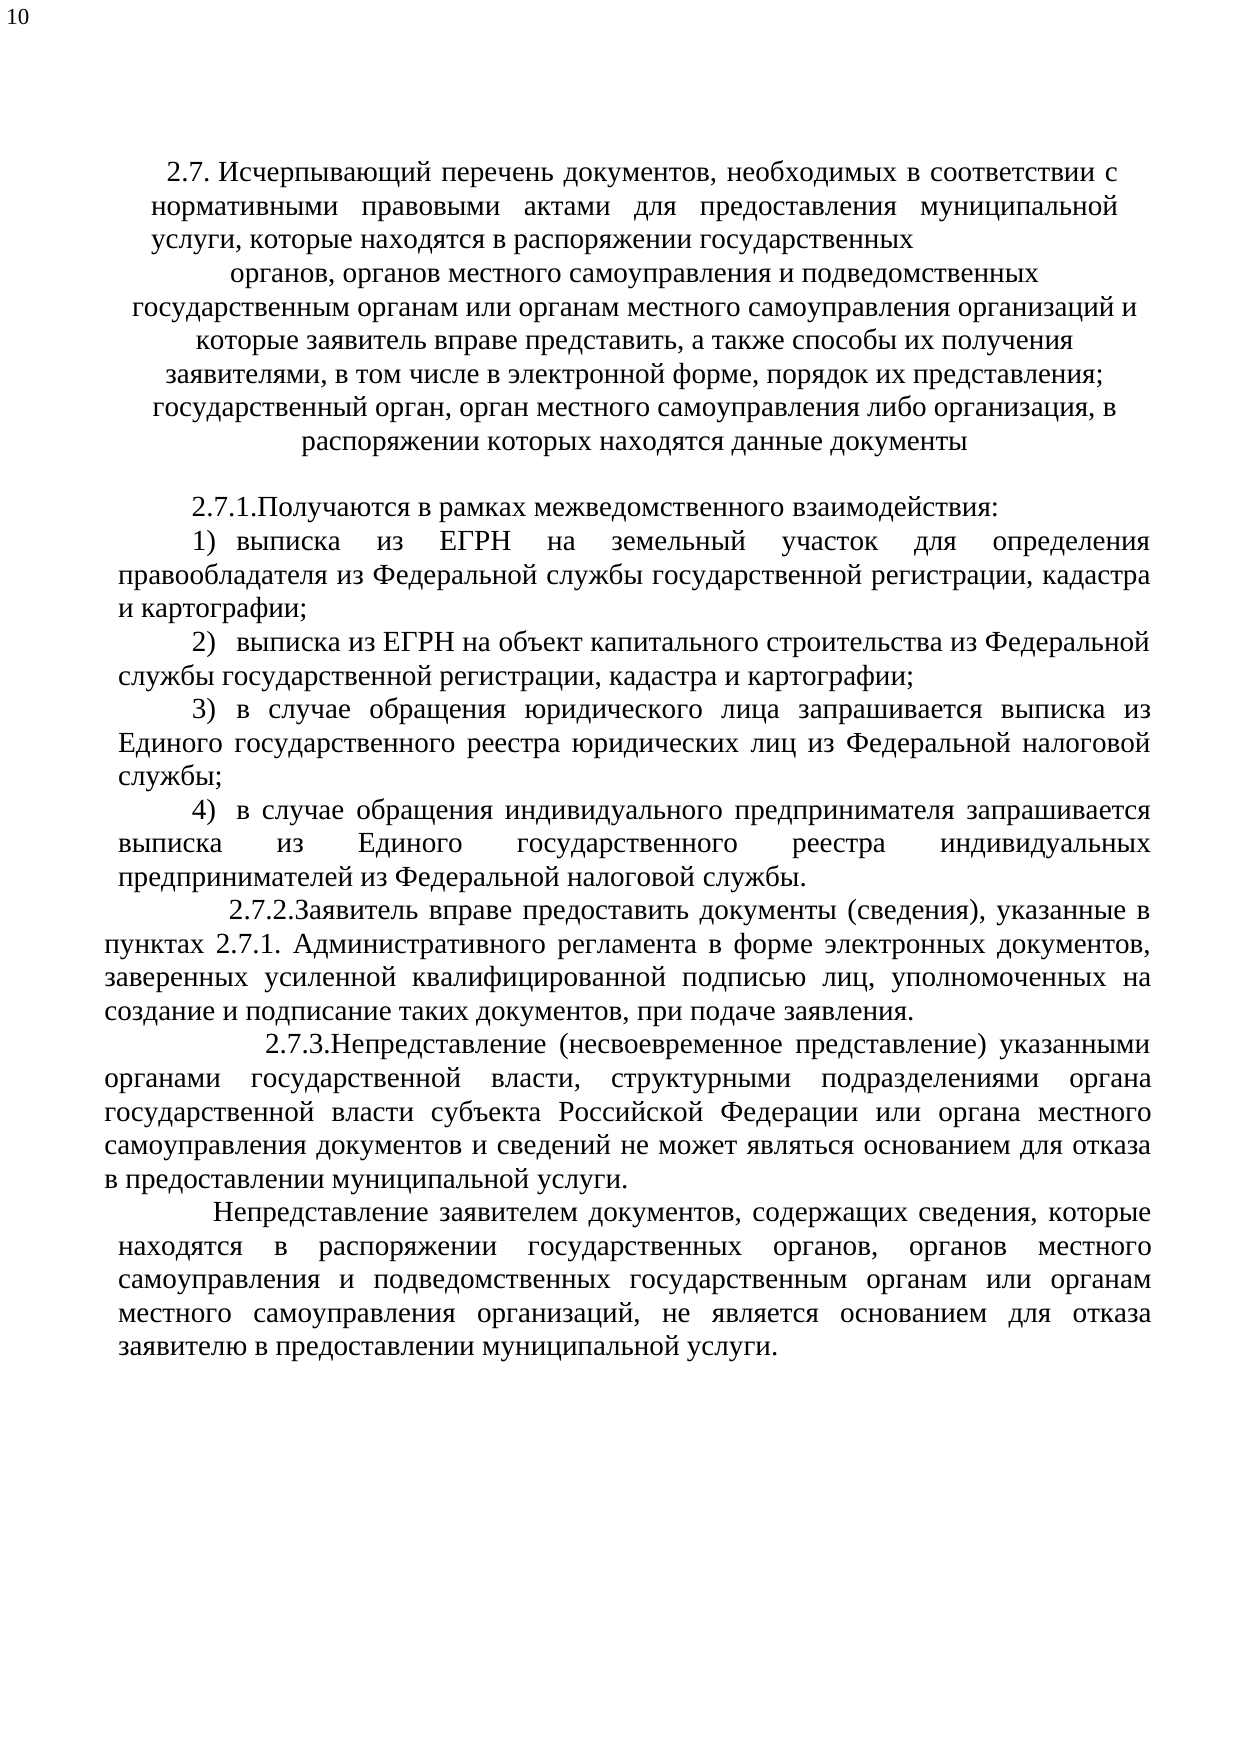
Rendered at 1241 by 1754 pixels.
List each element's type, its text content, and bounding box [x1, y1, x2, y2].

text Непредставление заявителем документов, содержащих сведения, которые находятся в распоряжении государственных органов, органов местного самоуправления и подведомственных государственным органам или органам местного самоуправления организаций, не является основанием для отказа заявителю в предоставлении муниципальной услуги. [118, 1194, 1152, 1362]
list выписка из ЕГРН на земельный участок для определения правообладателя из Федеральной службы государственной регистрации, кадастра и картографии; [118, 523, 1151, 624]
text органов, органов местного самоуправления и подведомственных государственным органам или органам местного самоуправления организаций и которые заявитель вправе представить, а также способы их получения заявителями, в том числе в электронной форме, порядок их представления; государственный орган, орган местного самоуправления либо организация, в распоряжении которых находятся данные документы [124, 255, 1145, 456]
text 2.7.2.Заявитель вправе предоставить документы (сведения), указанные в пунктах 2.7.1. Административного регламента в форме электронных документов, заверенных усиленной квалифицированной подписью лиц, уполномоченных на создание и подписание таких документов, при подаче заявления. [104, 892, 1152, 1027]
list в случае обращения юридического лица запрашивается выписка из Единого государственного реестра юридических лиц из Федеральной налоговой службы; [118, 691, 1152, 792]
text 2.7.1.Получаются в рамках межведомственного взаимодействия: [177, 490, 1169, 523]
list в случае обращения индивидуального предпринимателя запрашивается выписка из Единого государственного реестра индивидуальных предпринимателей из Федеральной налоговой службы. [118, 792, 1151, 892]
list Исчерпывающий перечень документов, необходимых в соответствии с нормативными правовыми актами для предоставления муниципальной услуги, которые находятся в распоряжении государственных [151, 154, 1118, 255]
list выписка из ЕГРН на объект капитального строительства из Федеральной службы государственной регистрации, кадастра и картографии; [118, 624, 1151, 691]
text 2.7.3.Непредставление (несвоевременное представление) указанными органами государственной власти, структурными подразделениями органа государственной власти субъекта Российской Федерации или органа местного самоуправления документов и сведений не может являться основанием для отказа в предоставлении муниципальной услуги. [104, 1027, 1152, 1194]
